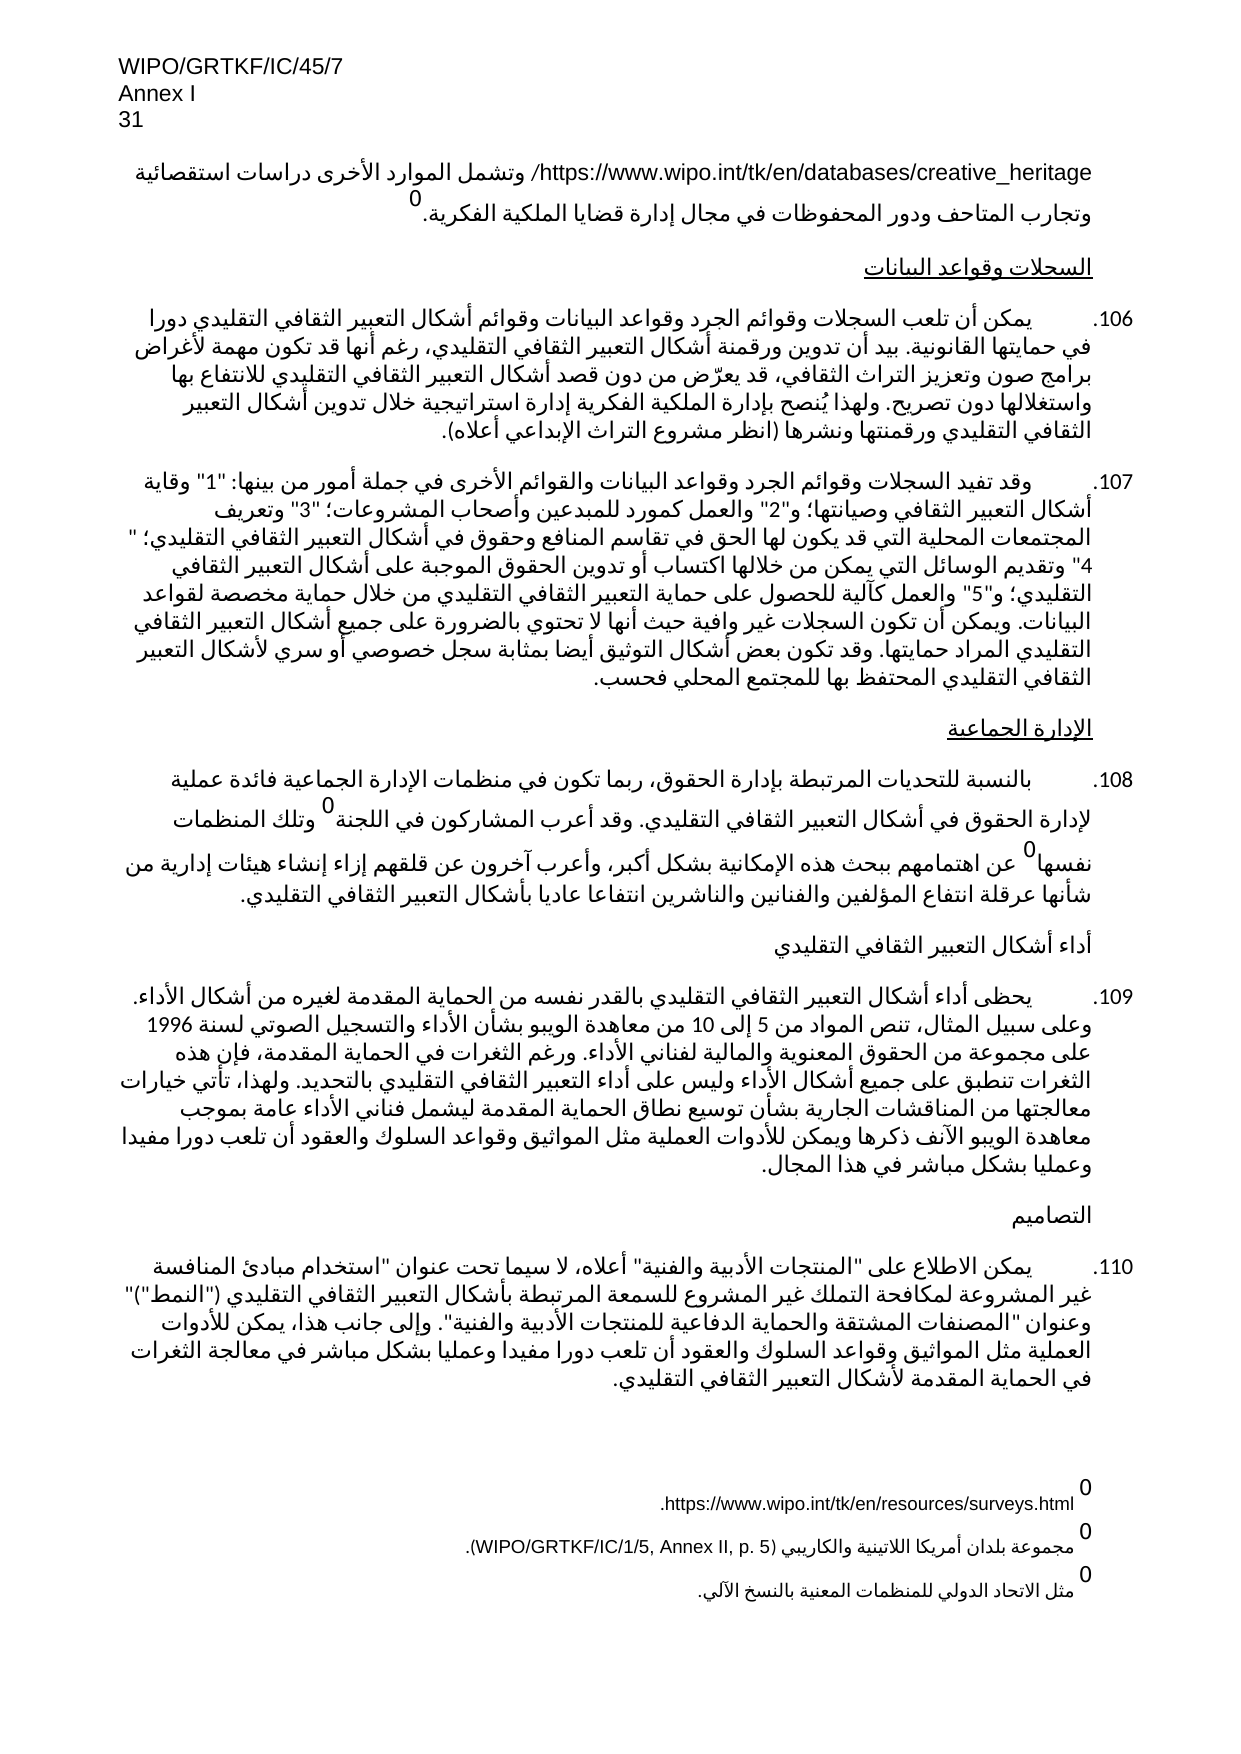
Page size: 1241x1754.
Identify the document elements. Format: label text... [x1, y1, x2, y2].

text يمكن الاطلاع على "المنتجات الأدبية والفنية" أعلاه، لا سيما تحت عنوان "استخدام مبادئ المنافسة غير المشروعة لمكافحة التملك غير المشروع للسمعة المرتبطة بأشكال التعبير الثقافي التقليدي ("النمط")" وعنوان "المصنفات المشتقة والحماية الدفاعية للمنتجات الأدبية والفنية". وإلى جانب هذا، يمكن للأدوات العملية مثل المواثيق وقواعد السلوك والعقود أن تلعب دورا مفيدا وعمليا بشكل مباشر في معالجة الثغرات في الحماية المقدمة لأشكال التعبير الثقافي التقليدي. [118, 1252, 1092, 1392]
subtitle التصاميم [118, 1201, 1092, 1229]
subtitle السجلات وقواعد البيانات [118, 253, 1092, 281]
text بالنسبة للتحديات المرتبطة بإدارة الحقوق، ربما تكون في منظمات الإدارة الجماعية فائدة عملية لإدارة الحقوق في أشكال التعبير الثقافي التقليدي. وقد أعرب المشاركون في اللجنة وتلك المنظمات نفسها عن اهتمامهم ببحث هذه الإمكانية بشكل أكبر، وأعرب آخرون عن قلقهم إزاء إنشاء هيئات إدارية من شأنها عرقلة انتفاع المؤلفين والفنانين والناشرين انتفاعا عاديا بأشكال التعبير الثقافي التقليدي. [118, 765, 1092, 908]
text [118, 158, 1092, 230]
subtitle أداء أشكال التعبير الثقافي التقليدي [118, 931, 1092, 959]
text وقد تفيد السجلات وقوائم الجرد وقواعد البيانات والقوائم الأخرى في جملة أمور من بينها: "1" وقاية أشكال التعبير الثقافي وصيانتها؛ و"2" والعمل كمورد للمبدعين وأصحاب المشروعات؛ "3" وتعريف المجتمعات المحلية التي قد يكون لها الحق في تقاسم المنافع وحقوق في أشكال التعبير الثقافي التقليدي؛ "4" وتقديم الوسائل التي يمكن من خلالها اكتساب أو تدوين الحقوق الموجبة على أشكال التعبير الثقافي التقليدي؛ و"5" والعمل كآلية للحصول على حماية التعبير الثقافي التقليدي من خلال حماية مخصصة لقواعد البيانات. ويمكن أن تكون السجلات غير وافية حيث أنها لا تحتوي بالضرورة على جميع أشكال التعبير الثقافي التقليدي المراد حمايتها. وقد تكون بعض أشكال التوثيق أيضا بمثابة سجل خصوصي أو سري لأشكال التعبير الثقافي التقليدي المحتفظ بها للمجتمع المحلي فحسب. [118, 467, 1092, 691]
subtitle الإدارة الجماعية [118, 714, 1092, 742]
text يمكن أن تلعب السجلات وقوائم الجرد وقواعد البيانات وقوائم أشكال التعبير الثقافي التقليدي دورا في حمايتها القانونية. بيد أن تدوين ورقمنة أشكال التعبير الثقافي التقليدي، رغم أنها قد تكون مهمة لأغراض برامج صون وتعزيز التراث الثقافي، قد يعرّض من دون قصد أشكال التعبير الثقافي التقليدي للانتفاع بها واستغلالها دون تصريح. ولهذا يُنصح بإدارة الملكية الفكرية إدارة استراتيجية خلال تدوين أشكال التعبير الثقافي التقليدي ورقمنتها ونشرها (انظر مشروع التراث الإبداعي أعلاه). [118, 304, 1092, 444]
text يحظى أداء أشكال التعبير الثقافي التقليدي بالقدر نفسه من الحماية المقدمة لغيره من أشكال الأداء. وعلى سبيل المثال، تنص المواد من 5 إلى 10 من معاهدة الويبو بشأن الأداء والتسجيل الصوتي لسنة 1996 على مجموعة من الحقوق المعنوية والمالية لفناني الأداء. ورغم الثغرات في الحماية المقدمة، فإن هذه الثغرات تنطبق على جميع أشكال الأداء وليس على أداء التعبير الثقافي التقليدي بالتحديد. ولهذا، تأتي خيارات معالجتها من المناقشات الجارية بشأن توسيع نطاق الحماية المقدمة ليشمل فناني الأداء عامة بموجب معاهدة الويبو الآنف ذكرها ويمكن للأدوات العملية مثل المواثيق وقواعد السلوك والعقود أن تلعب دورا مفيدا وعمليا بشكل مباشر في هذا المجال. [118, 982, 1092, 1178]
